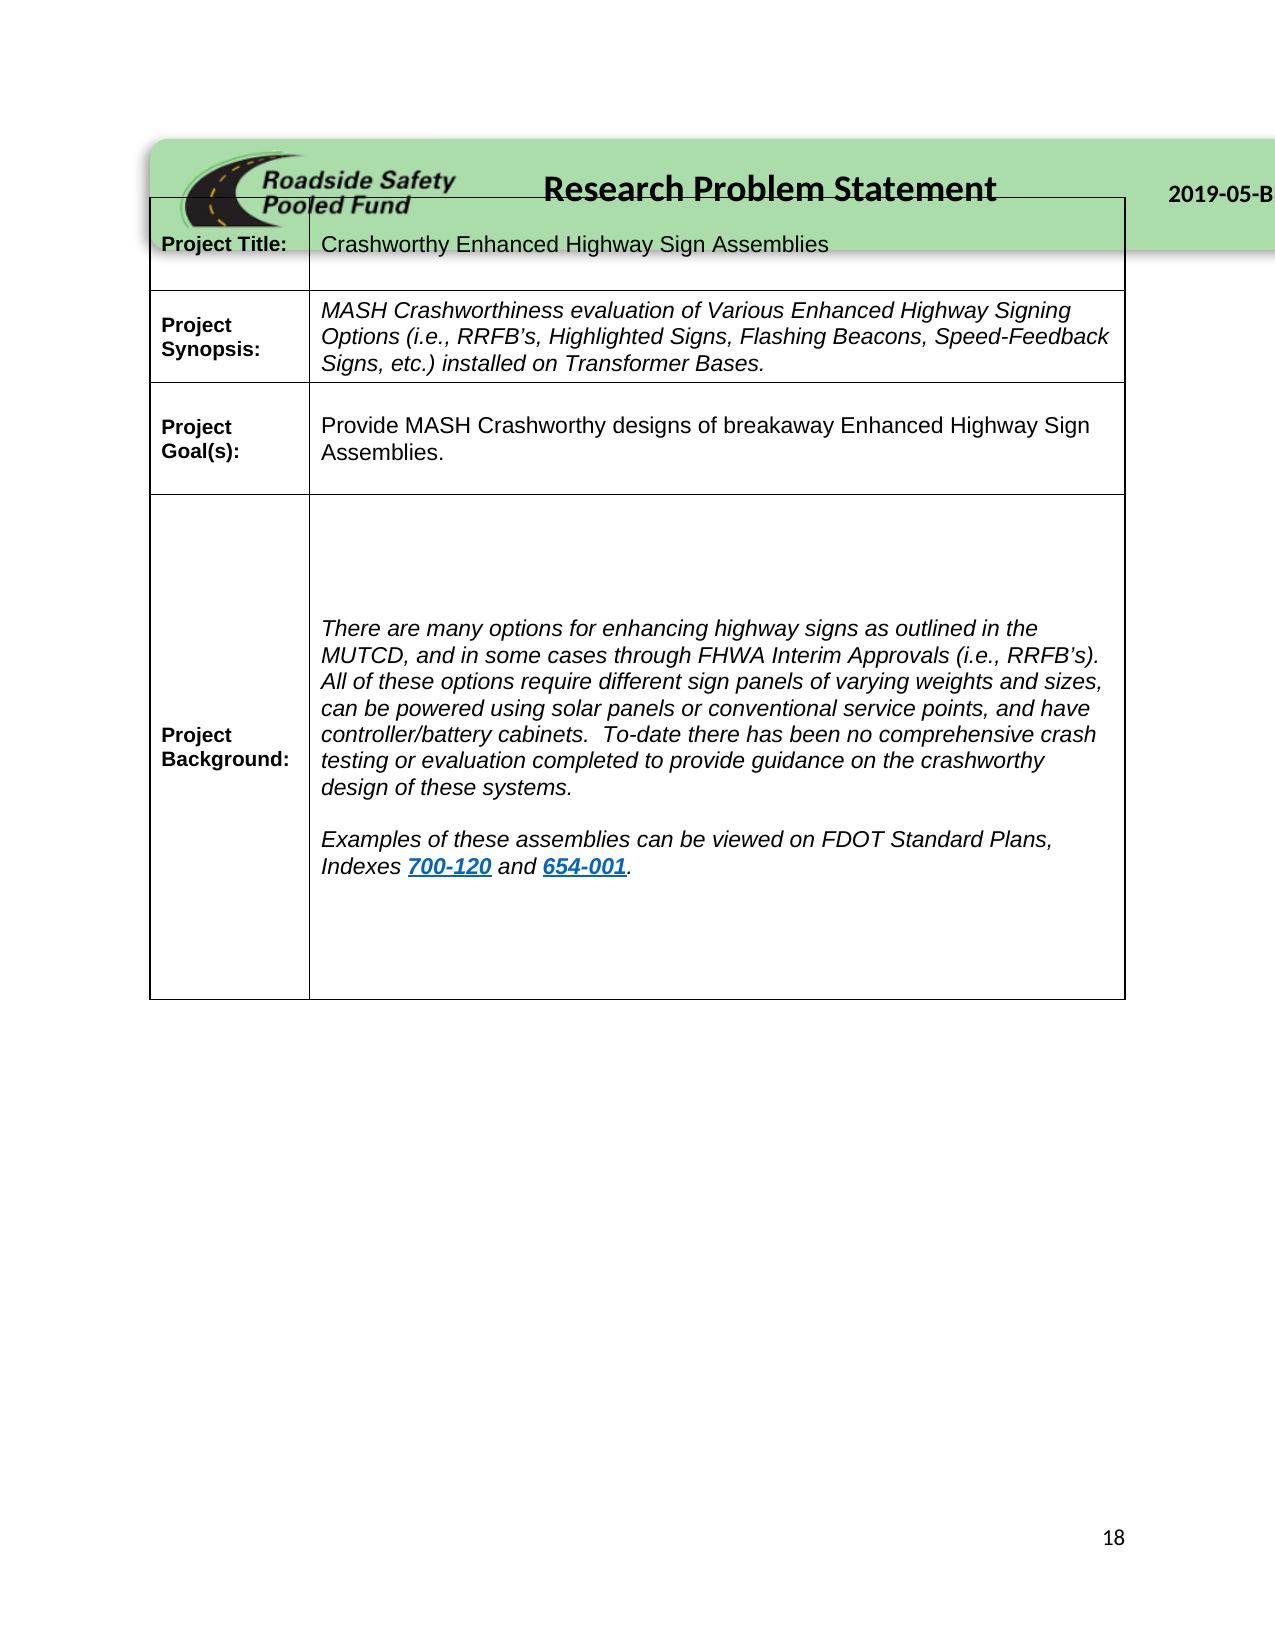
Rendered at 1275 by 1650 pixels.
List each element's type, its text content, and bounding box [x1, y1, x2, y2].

picture [671, 186, 678, 197]
picture [550, 180, 557, 188]
picture [700, 180, 707, 189]
table_cell MASH Crashworthiness evaluation of Various Enhanced Highway Signing Options (i.e., RRFB’s, Highlighted Signs, Flashing Beacons, Speed-Feedback Signs, etc.) installed on Transformer Bases. [310, 291, 1124, 382]
picture [971, 186, 977, 197]
table_cell Project Synopsis: [151, 291, 309, 382]
table_cell Provide MASH Crashworthy designs of breakaway Enhanced Highway Sign Assemblies. [310, 383, 1124, 494]
picture [732, 186, 740, 197]
table_header Project Title: [151, 198, 309, 289]
picture [801, 186, 807, 197]
picture [921, 186, 927, 197]
picture [932, 186, 938, 197]
table_cell Project Goal(s): [151, 383, 309, 494]
picture [812, 186, 818, 197]
picture [150, 138, 1275, 250]
table_header Crashworthy Enhanced Highway Sign Assemblies [310, 198, 1124, 289]
table_cell There are many options for enhancing highway signs as outlined in the MUTCD, and in some cases through FHWA Interim Approvals (i.e., RRFB’s). All of these options require different sign panels of varying weights and sizes, can be powered using solar panels or conventional service points, and have controller/battery cabinets. To-date there has been no comprehensive crash testing or evaluation completed to provide guidance on the crashworthy design of these systems. Examples of these assemblies can be viewed on FDOT Standard Plans, Indexes 700-120 and 654-001. [310, 495, 1124, 999]
picture [753, 186, 760, 197]
table_cell Project Background: [151, 495, 309, 999]
